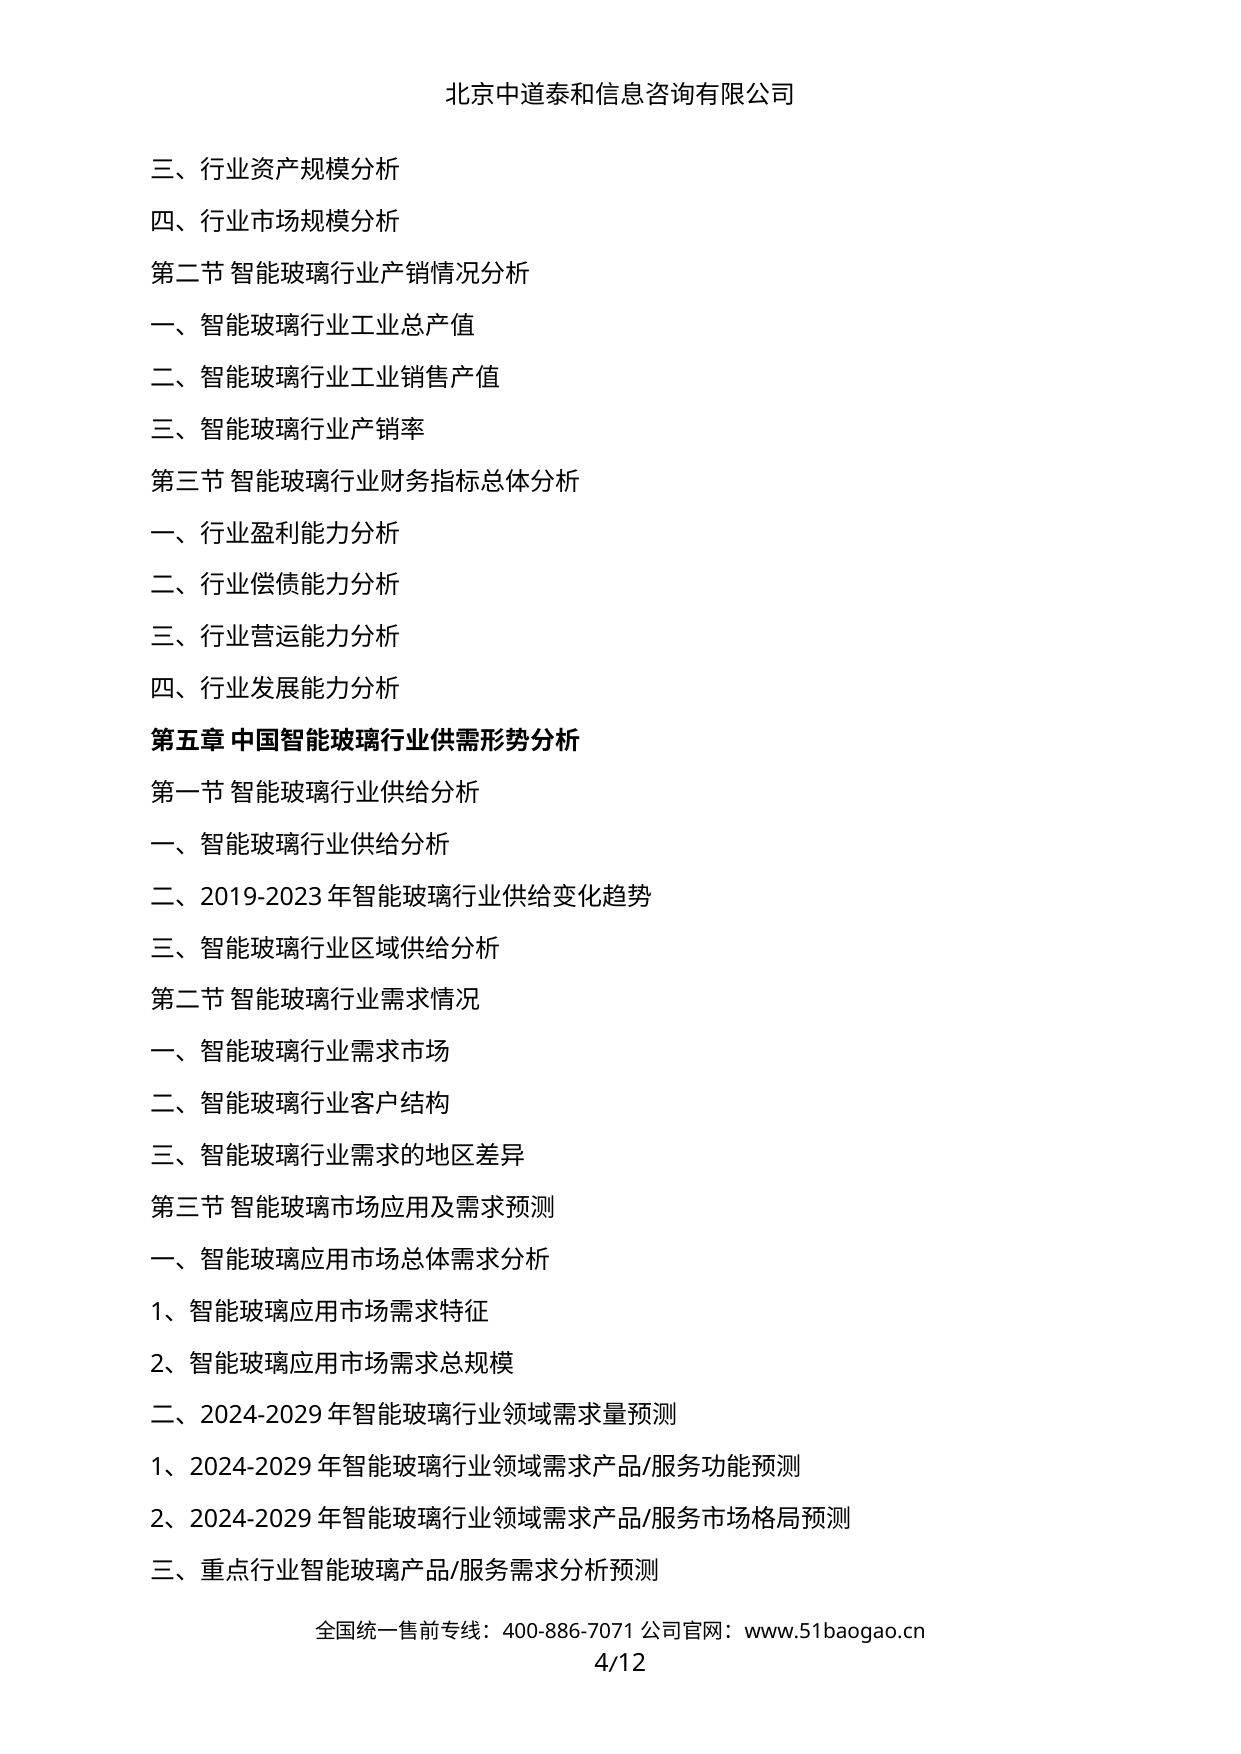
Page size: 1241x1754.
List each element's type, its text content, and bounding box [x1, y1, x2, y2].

text 1、2024-2029年智能玻璃行业领域需求产品/服务功能预测 [150, 1447, 1090, 1483]
text 第二节 智能玻璃行业需求情况 [150, 980, 1090, 1016]
text 第一节 智能玻璃行业供给分析 [150, 772, 1090, 809]
text 三、行业营运能力分析 [150, 617, 1090, 653]
text 第三节 智能玻璃行业财务指标总体分析 [150, 461, 1090, 497]
text 三、智能玻璃行业区域供给分析 [150, 928, 1090, 964]
text 三、智能玻璃行业需求的地区差异 [150, 1136, 1090, 1172]
text 1、智能玻璃应用市场需求特征 [150, 1291, 1090, 1327]
text 2、智能玻璃应用市场需求总规模 [150, 1343, 1090, 1379]
text 二、2024-2029年智能玻璃行业领域需求量预测 [150, 1395, 1090, 1431]
text 一、智能玻璃行业工业总产值 [150, 306, 1090, 342]
text 第三节 智能玻璃市场应用及需求预测 [150, 1187, 1090, 1224]
text 2、2024-2029年智能玻璃行业领域需求产品/服务市场格局预测 [150, 1499, 1090, 1535]
text 一、智能玻璃行业供给分析 [150, 824, 1090, 861]
text 二、行业偿债能力分析 [150, 565, 1090, 601]
text 四、行业发展能力分析 [150, 669, 1090, 705]
text 一、智能玻璃应用市场总体需求分析 [150, 1239, 1090, 1276]
text 二、智能玻璃行业客户结构 [150, 1084, 1090, 1120]
text 四、行业市场规模分析 [150, 202, 1090, 238]
text 二、2019-2023年智能玻璃行业供给变化趋势 [150, 876, 1090, 912]
text 三、重点行业智能玻璃产品/服务需求分析预测 [150, 1551, 1090, 1587]
text 三、智能玻璃行业产销率 [150, 409, 1090, 446]
text 第二节 智能玻璃行业产销情况分析 [150, 254, 1090, 290]
text 第五章 中国智能玻璃行业供需形势分析 [150, 721, 1090, 757]
text 二、智能玻璃行业工业销售产值 [150, 357, 1090, 394]
text 一、行业盈利能力分析 [150, 513, 1090, 549]
text 一、智能玻璃行业需求市场 [150, 1032, 1090, 1068]
text 三、行业资产规模分析 [150, 150, 1090, 186]
